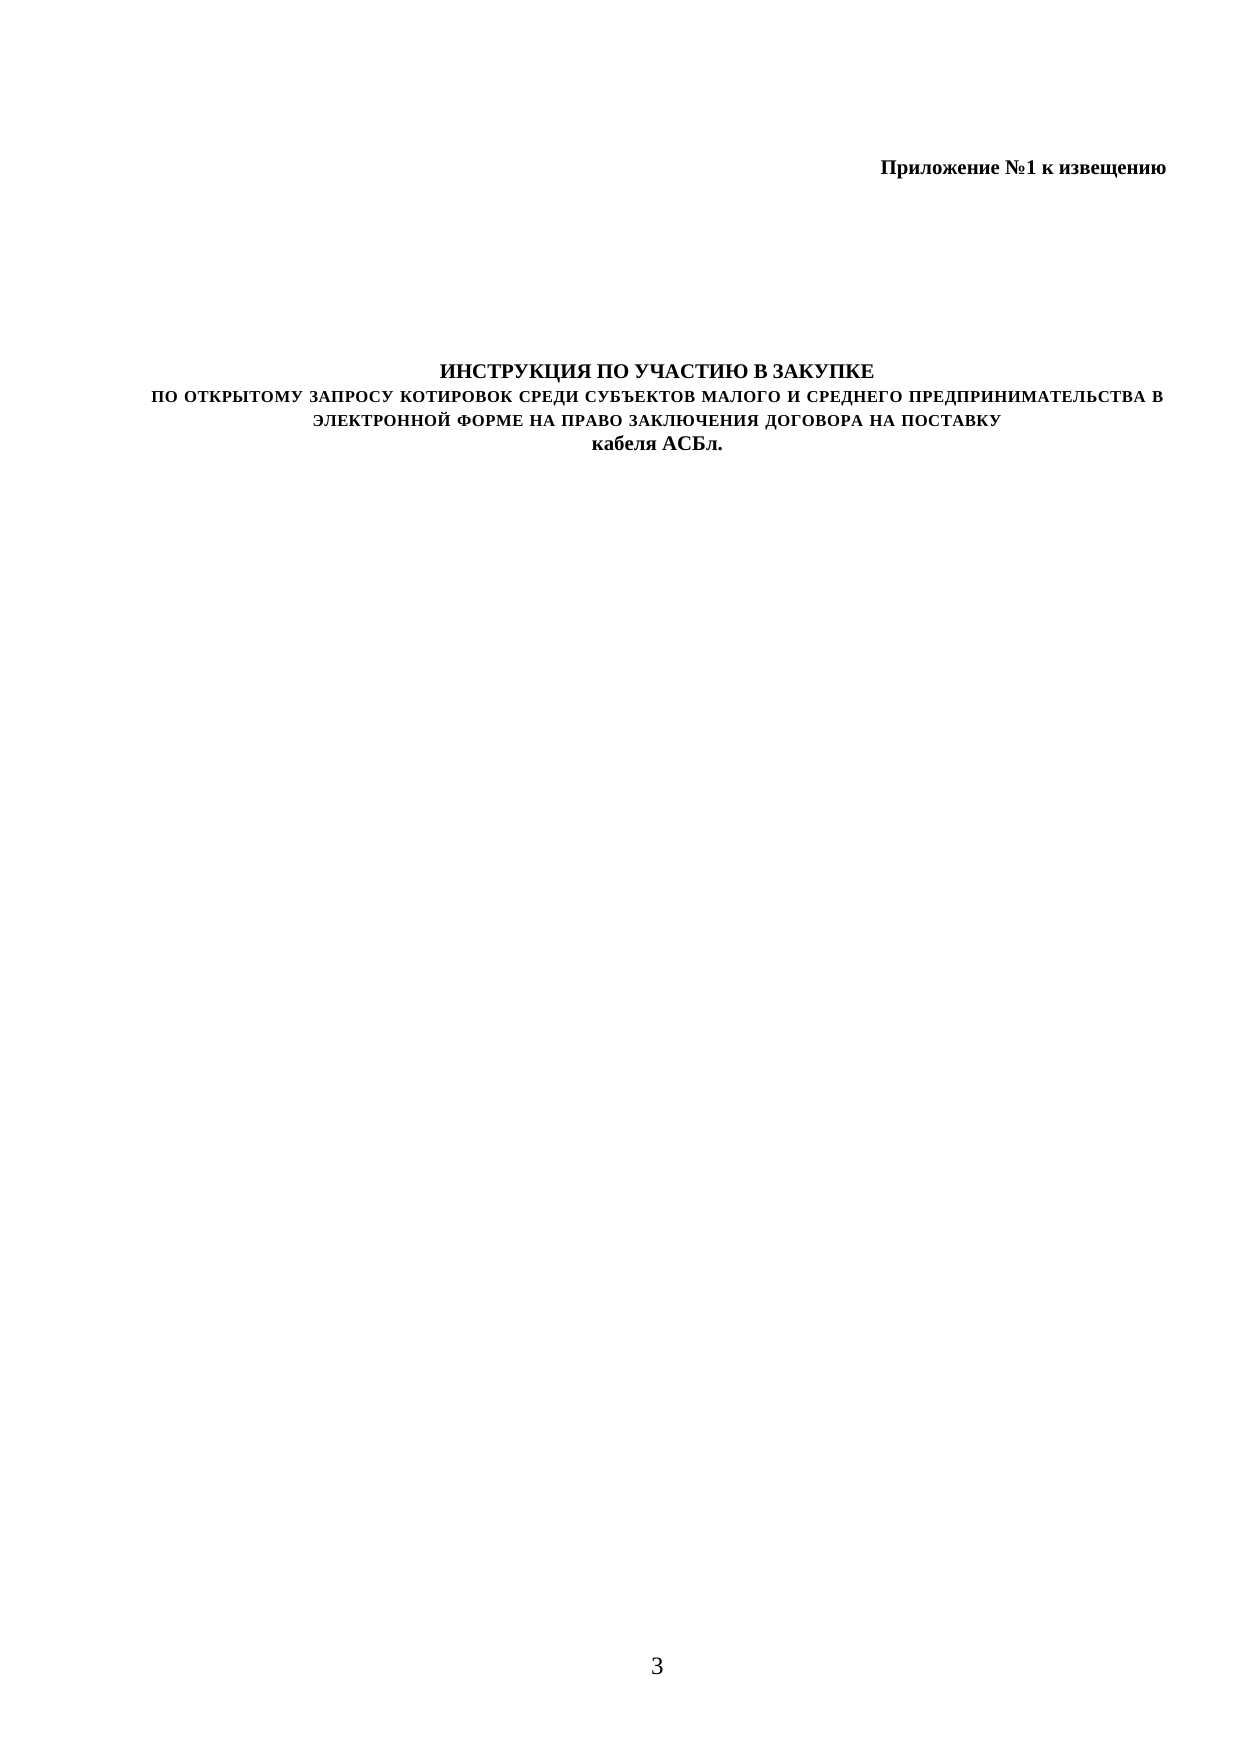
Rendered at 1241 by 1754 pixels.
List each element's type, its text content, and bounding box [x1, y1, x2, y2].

text по открытому запросу котировок среди субъектов малого и среднего предпринимательства в электронной форме на право заключения договора на поставку [148, 383, 1166, 431]
text ИНСТРУКЦИЯ ПО УЧАСТИЮ В ЗАКУПКЕ [148, 359, 1166, 383]
text Приложение №1 к извещению [148, 155, 1166, 179]
text кабеля АСБл. [148, 431, 1166, 455]
